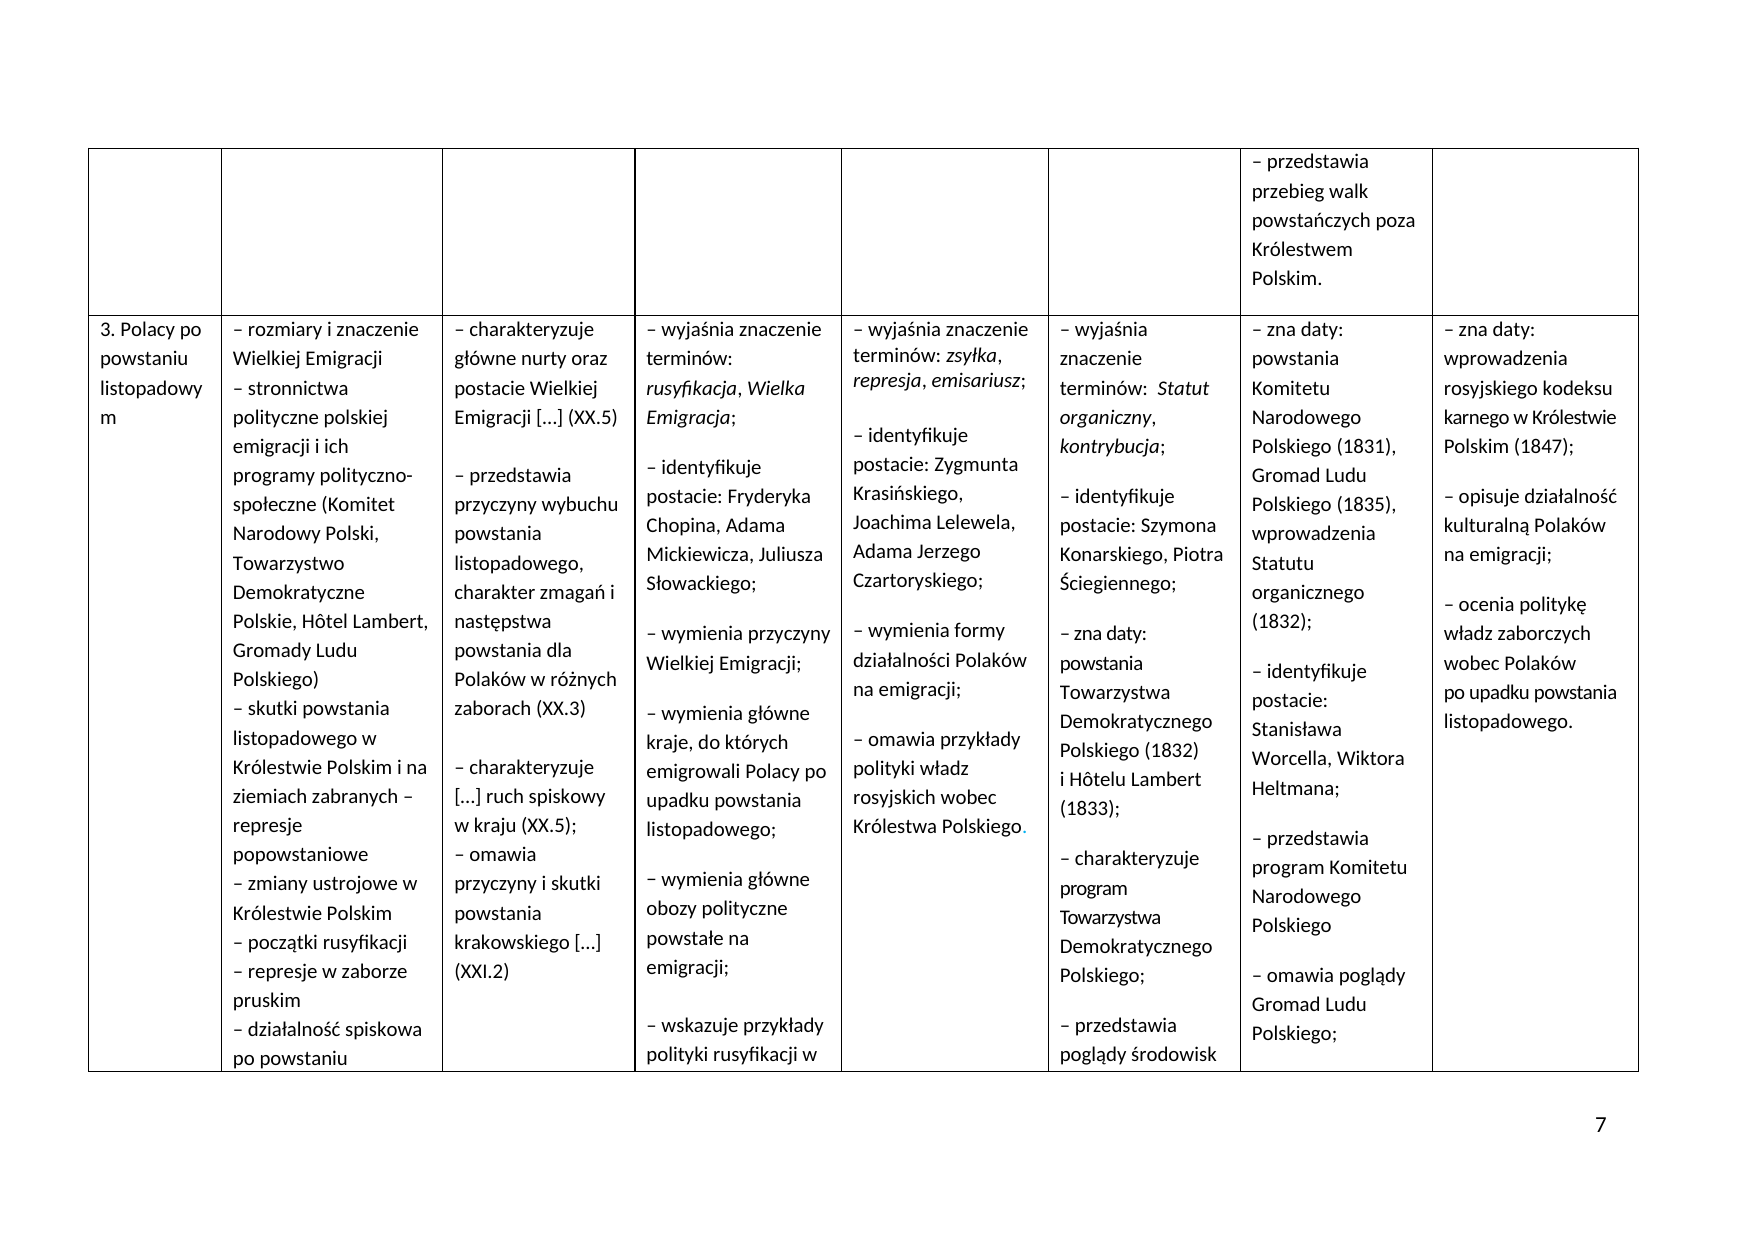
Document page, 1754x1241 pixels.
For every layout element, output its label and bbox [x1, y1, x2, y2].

table_cell [842, 316, 1048, 1071]
table_cell [89, 149, 221, 315]
table_cell [1241, 149, 1432, 315]
table_cell [222, 149, 442, 315]
table_cell [89, 316, 221, 1071]
table_cell [1049, 149, 1240, 315]
table_cell [443, 316, 634, 1071]
table_cell [842, 149, 1048, 315]
table_cell [1241, 316, 1432, 1071]
table_cell [636, 149, 841, 315]
table_cell [222, 316, 442, 1071]
table_cell [1433, 316, 1638, 1071]
table_cell [443, 149, 634, 315]
table_cell [1049, 316, 1240, 1071]
table_cell [1433, 149, 1638, 315]
table_cell [636, 316, 841, 1071]
